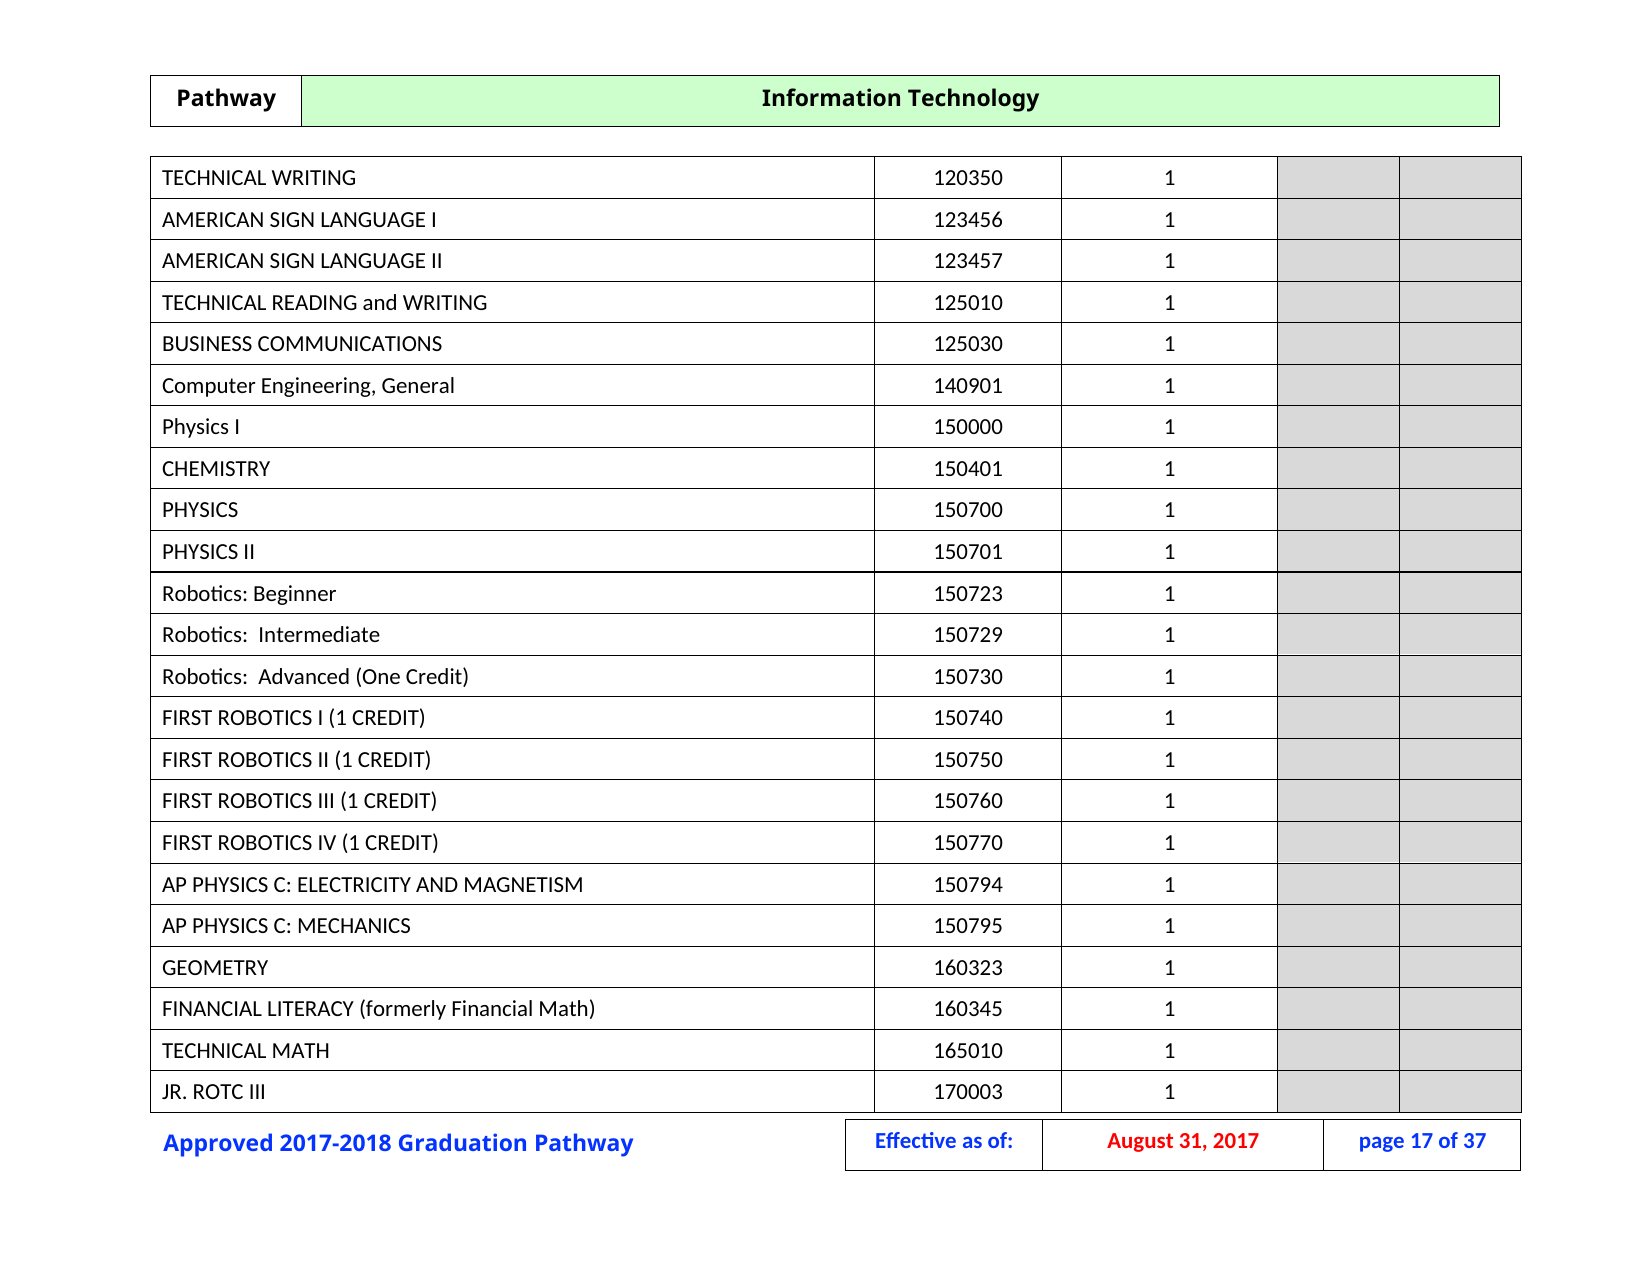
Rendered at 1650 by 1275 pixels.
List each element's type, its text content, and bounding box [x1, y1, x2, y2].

table_cell [1278, 282, 1399, 322]
table_cell CHEMISTRY [151, 448, 874, 488]
table_cell [1278, 573, 1399, 613]
table_cell 125010 [875, 282, 1061, 322]
table_cell TECHNICAL MATH [151, 1030, 874, 1070]
table_cell [1400, 240, 1521, 281]
table_cell 125030 [875, 323, 1061, 364]
table_cell [1400, 864, 1521, 904]
table_cell Robotics: Beginner [151, 573, 874, 613]
table_cell [1278, 905, 1399, 946]
table_cell 150794 [875, 864, 1061, 904]
table_cell FIRST ROBOTICS IV (1 CREDIT) [151, 822, 874, 862]
table_cell [1278, 822, 1399, 862]
table_cell FIRST ROBOTICS III (1 CREDIT) [151, 780, 874, 821]
table_cell [1400, 199, 1521, 239]
table_cell [1278, 656, 1399, 696]
table_cell [1400, 822, 1521, 862]
table_cell TECHNICAL WRITING [151, 157, 874, 197]
table_cell AP PHYSICS C: ELECTRICITY AND MAGNETISM [151, 864, 874, 904]
table_cell [1400, 1030, 1521, 1070]
table_cell 150723 [875, 573, 1061, 613]
table_cell 123457 [875, 240, 1061, 281]
table_cell Robotics: Intermediate [151, 614, 874, 654]
table_cell 165010 [875, 1030, 1061, 1070]
table_cell 1 [1062, 1071, 1277, 1112]
table_cell [1400, 573, 1521, 613]
table_cell 1 [1062, 489, 1277, 530]
table_cell 1 [1062, 947, 1277, 987]
table_cell [1278, 614, 1399, 654]
table_cell [1278, 1071, 1399, 1112]
table_cell [1278, 406, 1399, 447]
table_cell 150740 [875, 697, 1061, 738]
table_cell 120350 [875, 157, 1061, 197]
table_cell [1400, 1071, 1521, 1112]
table_cell 1 [1062, 656, 1277, 696]
table_cell FIRST ROBOTICS I (1 CREDIT) [151, 697, 874, 738]
table_cell 1 [1062, 864, 1277, 904]
table_cell 1 [1062, 614, 1277, 654]
table_cell [1278, 864, 1399, 904]
table_cell 140901 [875, 365, 1061, 405]
table_cell Robotics: Advanced (One Credit) [151, 656, 874, 696]
table_cell [1278, 739, 1399, 779]
table_cell GEOMETRY [151, 947, 874, 987]
table_cell 1 [1062, 448, 1277, 488]
table_cell 150795 [875, 905, 1061, 946]
table_cell 1 [1062, 240, 1277, 281]
table_cell 170003 [875, 1071, 1061, 1112]
table_cell [1278, 365, 1399, 405]
table_cell 1 [1062, 905, 1277, 946]
table_cell [1278, 1030, 1399, 1070]
table_cell 1 [1062, 1030, 1277, 1070]
table_cell AP PHYSICS C: MECHANICS [151, 905, 874, 946]
table_cell 1 [1062, 988, 1277, 1029]
table_cell [1278, 697, 1399, 738]
table_cell [1278, 489, 1399, 530]
table_cell 160323 [875, 947, 1061, 987]
table_cell 1 [1062, 697, 1277, 738]
table_cell [1400, 157, 1521, 197]
table_cell [1400, 365, 1521, 405]
table_cell 1 [1062, 157, 1277, 197]
table_cell [1278, 240, 1399, 281]
table_cell [1400, 988, 1521, 1029]
table_cell 150729 [875, 614, 1061, 654]
table_cell [1400, 947, 1521, 987]
table_cell 150401 [875, 448, 1061, 488]
table_cell [1278, 947, 1399, 987]
table_cell [1400, 656, 1521, 696]
table_cell 150700 [875, 489, 1061, 530]
table_cell BUSINESS COMMUNICATIONS [151, 323, 874, 364]
table_cell Computer Engineering, General [151, 365, 874, 405]
table_cell [1400, 614, 1521, 654]
table_cell TECHNICAL READING and WRITING [151, 282, 874, 322]
table_cell [1278, 531, 1399, 571]
table_cell [1400, 697, 1521, 738]
table_cell FINANCIAL LITERACY (formerly Financial Math) [151, 988, 874, 1029]
table_cell [1400, 323, 1521, 364]
table_cell [1278, 199, 1399, 239]
table_cell 160345 [875, 988, 1061, 1029]
table_cell [1278, 780, 1399, 821]
table_cell 1 [1062, 531, 1277, 571]
table_cell 1 [1062, 822, 1277, 862]
table_cell PHYSICS II [151, 531, 874, 571]
table_cell 150730 [875, 656, 1061, 696]
table_cell AMERICAN SIGN LANGUAGE II [151, 240, 874, 281]
table_cell [1278, 323, 1399, 364]
table_cell 123456 [875, 199, 1061, 239]
table_cell 150000 [875, 406, 1061, 447]
table_cell 150750 [875, 739, 1061, 779]
table_cell [1278, 448, 1399, 488]
table_cell [1400, 905, 1521, 946]
table_cell [1278, 988, 1399, 1029]
table_cell 150770 [875, 822, 1061, 862]
table_cell [1400, 531, 1521, 571]
table_cell 1 [1062, 199, 1277, 239]
table_cell 1 [1062, 739, 1277, 779]
table_cell 1 [1062, 406, 1277, 447]
table_cell [1400, 489, 1521, 530]
table_cell 1 [1062, 780, 1277, 821]
table_cell JR. ROTC III [151, 1071, 874, 1112]
table_cell PHYSICS [151, 489, 874, 530]
table_cell Physics I [151, 406, 874, 447]
table_cell 1 [1062, 282, 1277, 322]
table_cell [1400, 448, 1521, 488]
table_cell [1400, 406, 1521, 447]
table_cell [1400, 780, 1521, 821]
table_cell 1 [1062, 323, 1277, 364]
table_cell [1278, 157, 1399, 197]
table_cell [1400, 739, 1521, 779]
table_cell 150701 [875, 531, 1061, 571]
table_cell [1400, 282, 1521, 322]
table_cell 1 [1062, 365, 1277, 405]
table_cell 1 [1062, 573, 1277, 613]
table_cell FIRST ROBOTICS II (1 CREDIT) [151, 739, 874, 779]
table_cell 150760 [875, 780, 1061, 821]
table_cell AMERICAN SIGN LANGUAGE I [151, 199, 874, 239]
